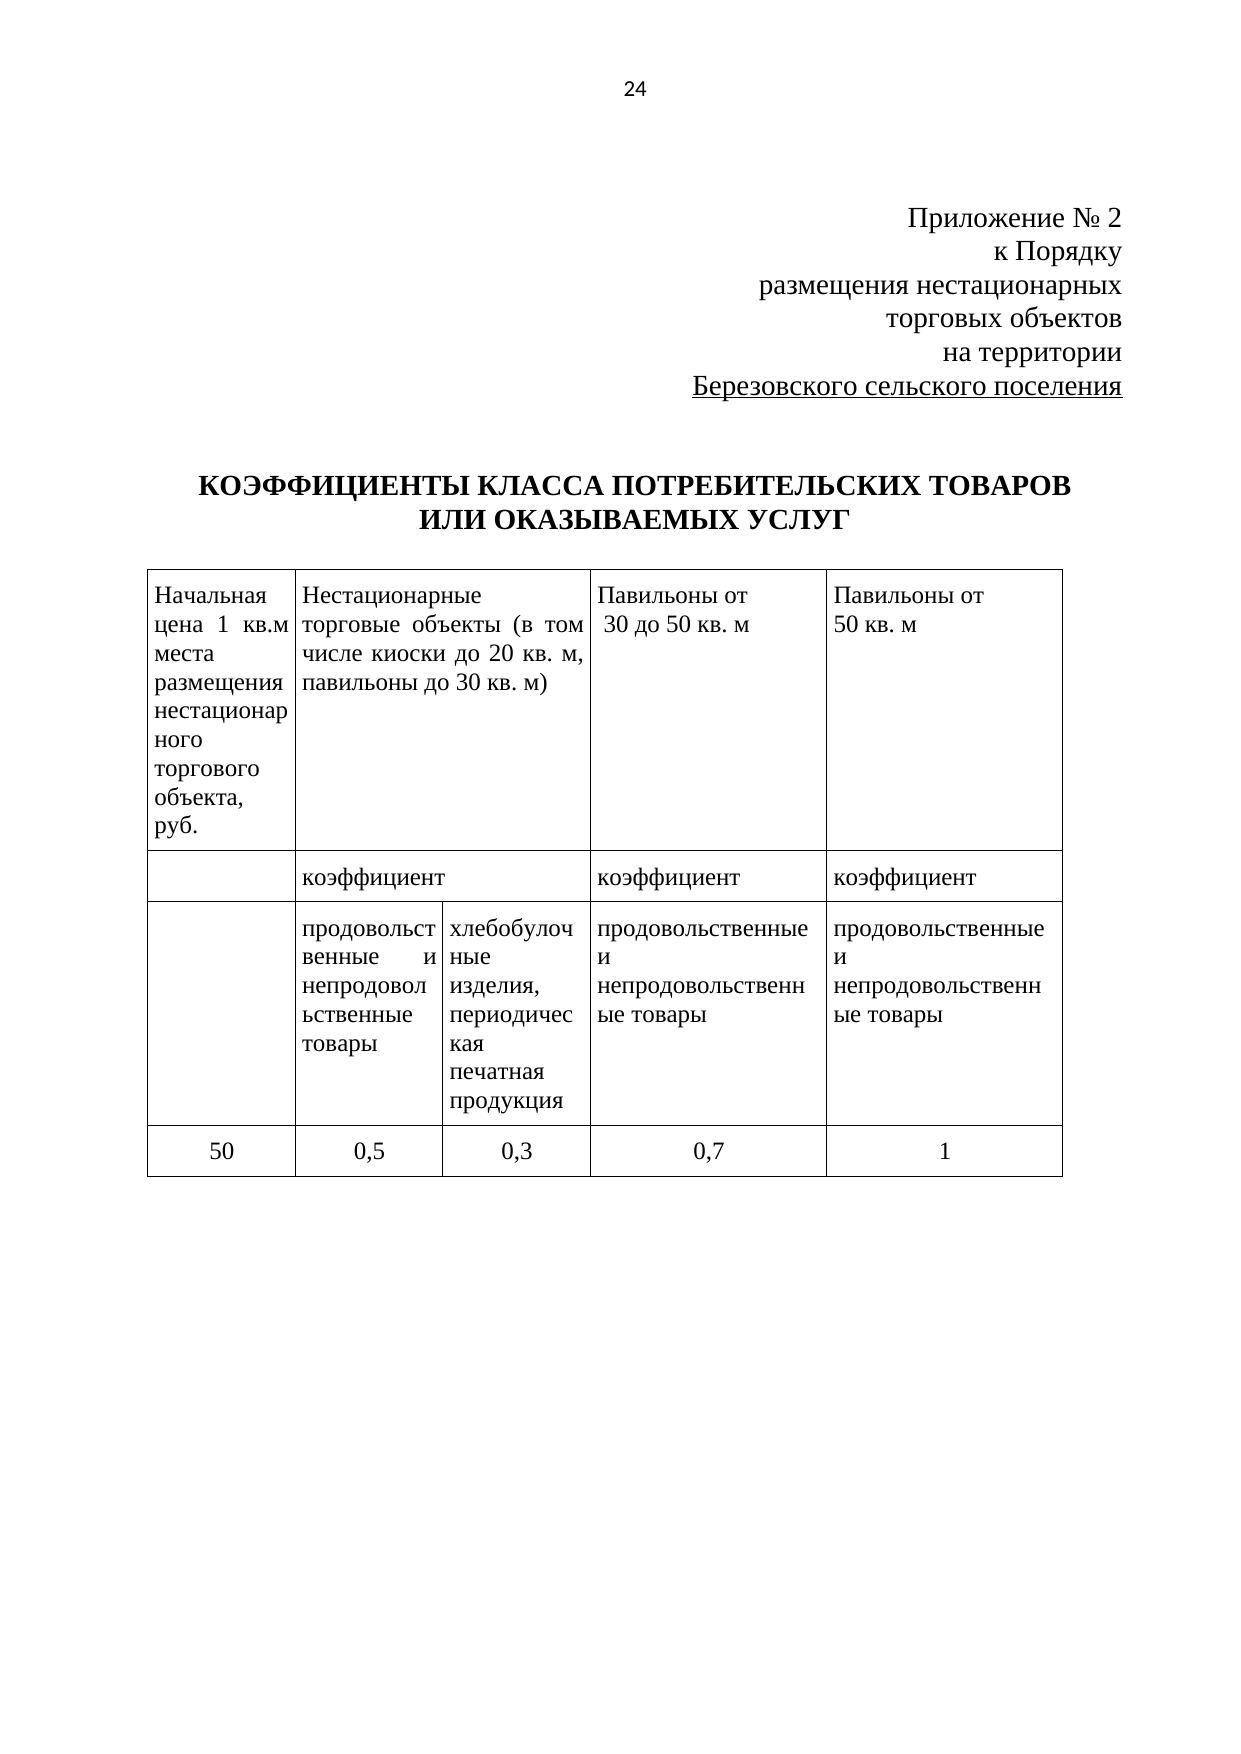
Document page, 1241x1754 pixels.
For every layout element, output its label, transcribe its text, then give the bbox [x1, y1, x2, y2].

table_cell продовольственные и непродовольственные товары [827, 902, 1062, 1124]
table_cell коэффициент [296, 851, 590, 901]
table_header Павильоны от 30 до [591, 570, 826, 850]
table_header Нестационарные торговые объекты (в том числе киоски до , павильоны до ) [296, 570, 590, 850]
table_cell 0,5 [296, 1126, 442, 1176]
text Приложение № 2 [148, 200, 1122, 233]
table_header Начальная цена 1 кв.м места размещения нестационарного торгового объекта, руб. [148, 570, 295, 850]
table_cell [148, 902, 295, 1124]
text торговых объектов [148, 301, 1122, 334]
table_cell коэффициент [827, 851, 1062, 901]
table_cell 50 [148, 1126, 295, 1176]
text Березовского сельского поселения [148, 368, 1122, 401]
table_cell 0,3 [443, 1126, 590, 1176]
table_cell продовольственные и непродовольственные товары [591, 902, 826, 1124]
table_header Павильоны от [827, 570, 1062, 850]
text к Порядку [148, 233, 1122, 267]
text размещения нестационарных [148, 267, 1122, 301]
text ИЛИ ОКАЗЫВАЕМЫХ УСЛУГ [148, 502, 1122, 535]
table_cell 1 [827, 1126, 1062, 1176]
text на территории [148, 334, 1122, 368]
table_cell [148, 851, 295, 901]
table_cell коэффициент [591, 851, 826, 901]
table_cell 0,7 [591, 1126, 826, 1176]
table_cell хлебобулочные изделия, периодическая печатная продукция [443, 902, 590, 1124]
text КОЭФФИЦИЕНТЫ КЛАССА ПОТРЕБИТЕЛЬСКИХ ТОВАРОВ [148, 468, 1122, 502]
table_cell продовольственные и непродовольственные товары [296, 902, 442, 1124]
